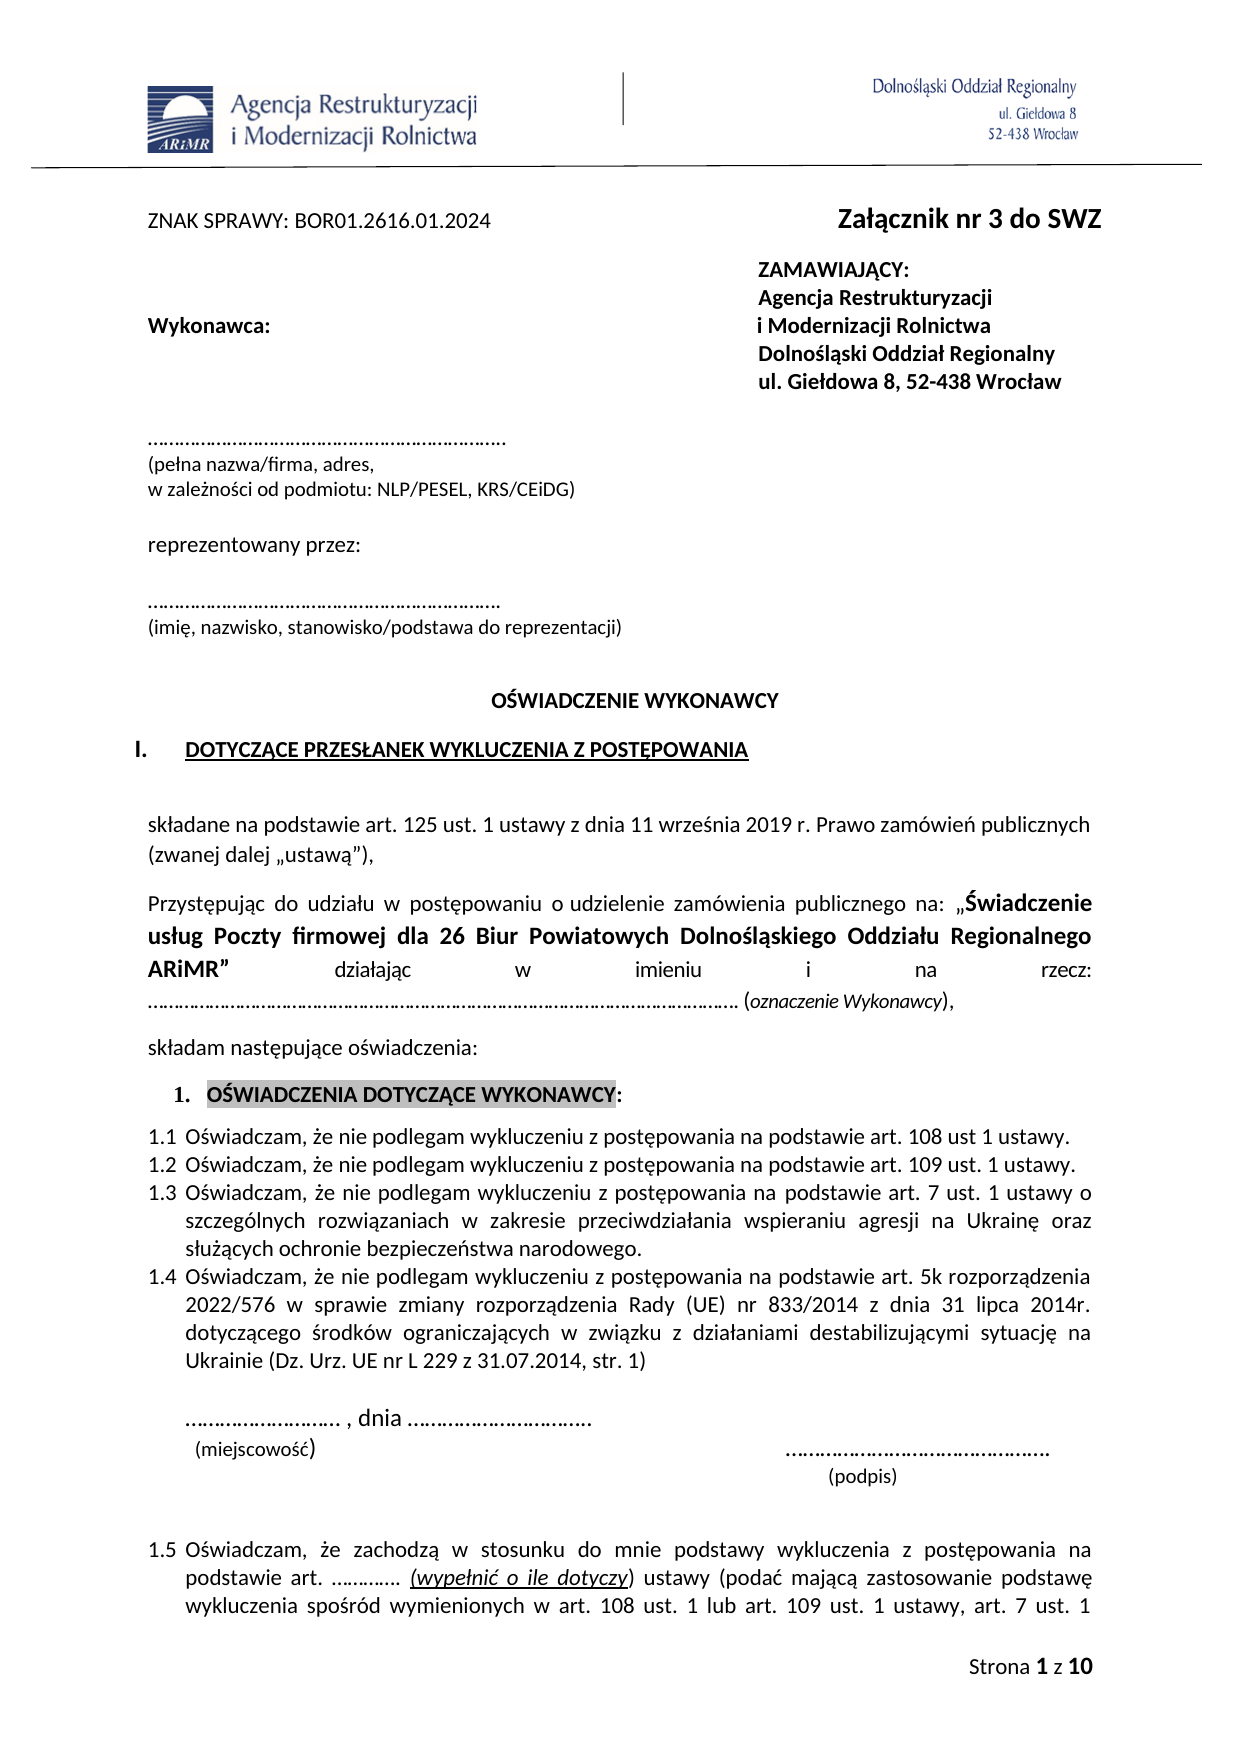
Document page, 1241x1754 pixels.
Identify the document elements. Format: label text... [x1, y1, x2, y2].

text (pełna nazwa/firma, adres, [148, 451, 1196, 476]
text …………………………………………………………. [148, 586, 1196, 614]
list Oświadczam, że nie podlegam wykluczeniu z postępowania na podstawie art. 5k rozporządzenia 2022/576 w sprawie zmiany rozporządzenia Rady (UE) nr 833/2014 z dnia 31 lipca 2014r. dotyczącego środków ograniczających w związku z działaniami destabilizującymi sytuację na Ukrainie (Dz. Urz. UE nr L 229 z 31.07.2014, str. 1) [148, 1262, 1093, 1374]
text (miejscowość) ………………………………………. [148, 1432, 1196, 1463]
text (imię, nazwisko, stanowisko/podstawa do reprezentacji) [148, 614, 1196, 639]
text reprezentowany przez: [148, 530, 1196, 558]
text Przystępując do udziału w postępowaniu o udzielenie zamówienia publicznego na: „Świadczenie usług Poczty firmowej dla 26 Biur Powiatowych Dolnośląskiego Oddziału Regionalnego ARiMR” działając w imieniu i na rzecz: ……………………………………………………………………………………………………. (oznaczenie Wykonawcy), [148, 887, 1093, 1014]
text ZNAK SPRAWY: BOR01.2616.01.2024 Załącznik nr 3 do SWZ [148, 200, 1196, 235]
text Wykonawca: i Modernizacji Rolnictwa [148, 311, 1196, 339]
list Oświadczam, że nie podlegam wykluczeniu z postępowania na podstawie art. 7 ust. 1 ustawy o szczególnych rozwiązaniach w zakresie przeciwdziałania wspieraniu agresji na Ukrainę oraz służących ochronie bezpieczeństwa narodowego. [148, 1178, 1093, 1262]
text ZAMAWIAJĄCY: [664, 255, 1196, 283]
list Oświadczam, że nie podlegam wykluczeniu z postępowania na podstawie art. 108 ust 1 ustawy. [148, 1122, 1093, 1150]
text składam następujące oświadczenia: [148, 1033, 1093, 1061]
text Dolnośląski Oddział Regionalny [148, 339, 1196, 367]
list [148, 1535, 1093, 1619]
text ul. Giełdowa 8, 52-438 Wrocław [148, 367, 1196, 395]
list ……………………… , dnia ………………………….. [185, 1402, 1093, 1432]
list Oświadczam, że nie podlegam wykluczeniu z postępowania na podstawie art. 109 ust. 1 ustawy. [148, 1150, 1093, 1178]
text Agencja Restrukturyzacji [148, 283, 1196, 311]
text (podpis) [148, 1463, 1196, 1488]
text OŚWIADCZENIE WYKONAWCY [177, 686, 1093, 714]
text ………………………………………………………….. [148, 423, 1196, 451]
list DOTYCZĄCE PRZESŁANEK WYKLUCZENIA Z POSTĘPOWANIA [148, 733, 1093, 763]
text składane na podstawie art. 125 ust. 1 ustawy z dnia 11 września 2019 r. Prawo zamówień publicznych (zwanej dalej „ustawą”), [148, 810, 1093, 869]
picture [750, 73, 1086, 153]
picture [147, 86, 477, 153]
list OŚWIADCZENIA DOTYCZĄCE WYKONAWCY: [616, 1080, 1093, 1108]
text w zależności od podmiotu: NLP/PESEL, KRS/CEiDG) [148, 476, 1196, 502]
